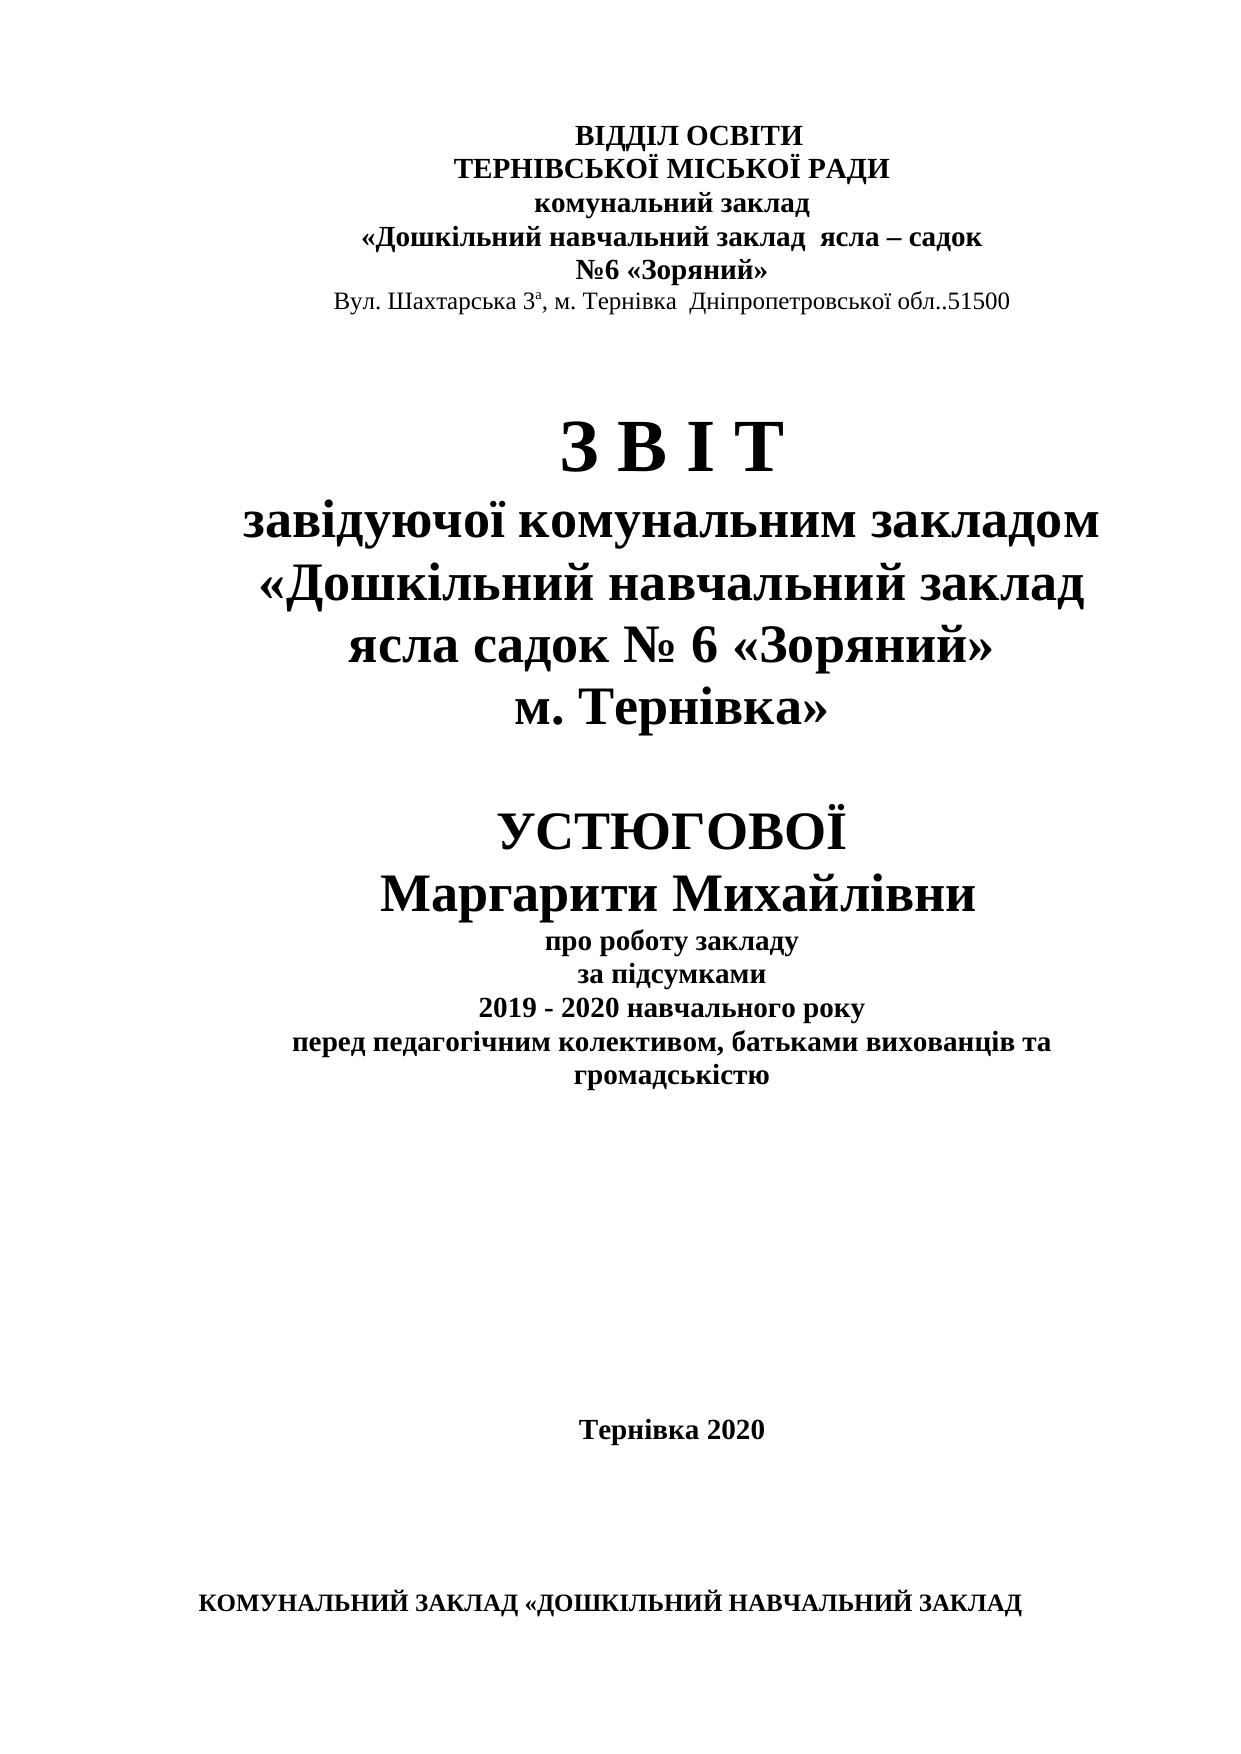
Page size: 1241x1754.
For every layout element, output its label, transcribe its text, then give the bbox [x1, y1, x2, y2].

text УСТЮГОВОЇ [192, 798, 1152, 861]
text ясла садок № 6 «Зоряний» [192, 612, 1152, 674]
text КОМУНАЛЬНИЙ ЗАКЛАД «ДОШКІЛЬНИЙ НАВЧАЛЬНИЙ ЗАКЛАД [192, 1588, 1108, 1617]
text №6 «Зоряний» [192, 252, 1152, 286]
text комунальний заклад [192, 185, 1152, 219]
text за підсумками [192, 957, 1152, 990]
text м. Тернівка» [192, 674, 1152, 736]
text 2019 - 2020 навчального року [192, 990, 1152, 1024]
text З В І Т [192, 401, 1152, 487]
text про роботу закладу [192, 923, 1152, 957]
text ТЕРНІВСЬКОЇ МІСЬКОЇ РАДИ [192, 152, 1152, 185]
text Тернівка 2020 [192, 1412, 1152, 1445]
text перед педагогічним колективом, батьками вихованців та громадськістю [192, 1024, 1152, 1091]
text Вул. Шахтарська 3а, м. Тернівка Дніпропетровської обл..51500 [192, 286, 1152, 314]
text «Дошкільний навчальний заклад ясла – садок [192, 219, 1152, 252]
text завідуючої комунальним закладом «Дошкільний навчальний заклад [192, 487, 1152, 612]
text Маргарити Михайлівни [192, 861, 1152, 923]
text ВІДДІЛ ОСВІТИ [192, 118, 1152, 152]
